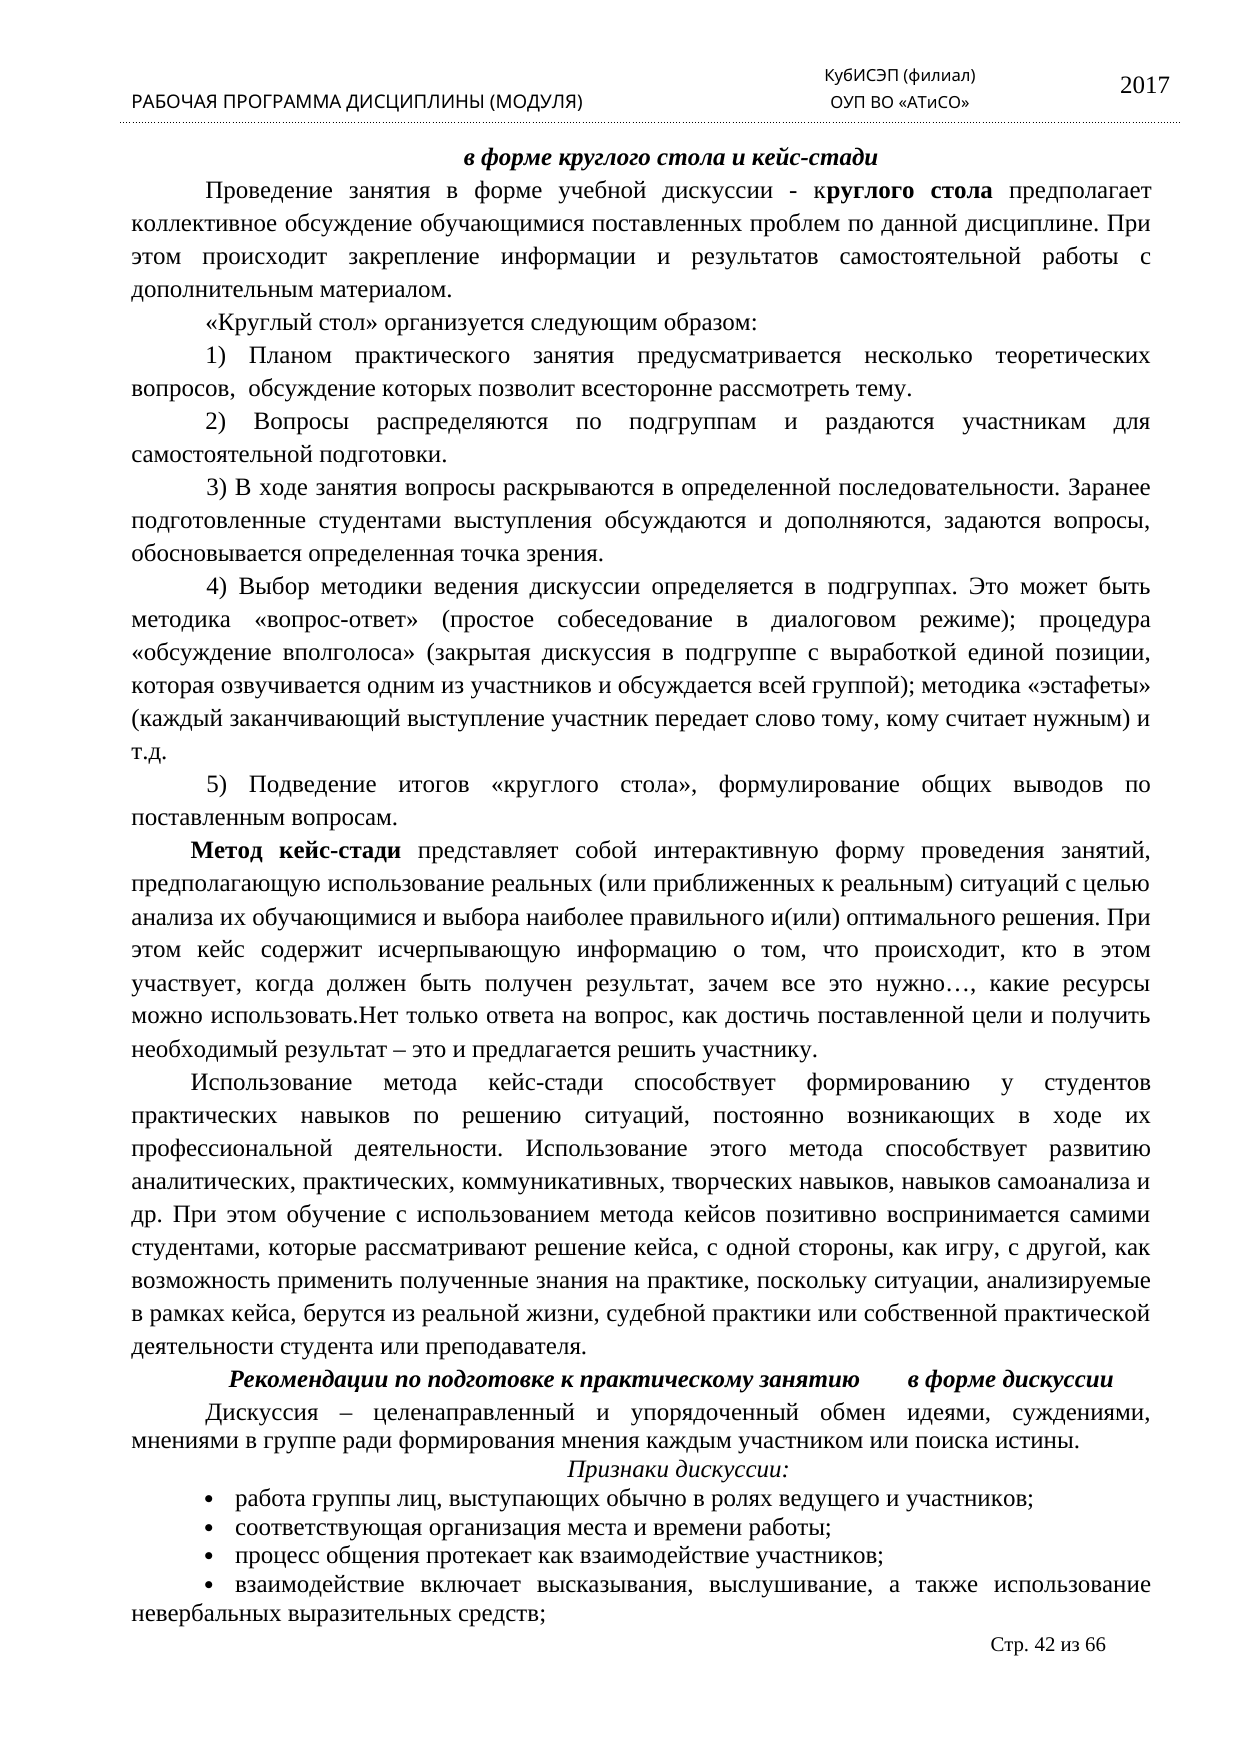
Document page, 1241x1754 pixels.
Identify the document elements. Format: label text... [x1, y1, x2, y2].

text Признаки дискуссии: [131, 1454, 1152, 1483]
list работа группы лиц, выступающих обычно в ролях ведущего и участников; [131, 1483, 1152, 1512]
text 1) Планом практического занятия предусматривается несколько теоретических вопросов, обсуждение которых позволит всесторонне рассмотреть тему. [131, 340, 1152, 402]
text 4) Выбор методики ведения дискуссии определяется в подгруппах. Это может быть методика «вопрос-ответ» (простое собеседование в диалоговом режиме); процедура «обсуждение вполголоса» (закрытая дискуссия в подгруппе с выработкой единой позиции, которая озвучивается одним из участников и обсуждается всей группой); методика «эстафеты» (каждый заканчивающий выступление участник передает слово тому, кому считает нужным) и т.д. [131, 571, 1152, 765]
text в форме круглого стола и кейс-стади [131, 142, 1152, 171]
text Использование метода кейс-стади способствует формированию у студентов практических навыков по решению ситуаций, постоянно возникающих в ходе их профессиональной деятельности. Использование этого метода способствует развитию аналитических, практических, коммуникативных, творческих навыков, навыков самоанализа и др. При этом обучение с использованием метода кейсов позитивно воспринимается самими студентами, которые рассматривают решение кейса, с одной стороны, как игру, с другой, как возможность применить полученные знания на практике, поскольку ситуации, анализируемые в рамках кейса, берутся из реальной жизни, судебной практики или собственной практической деятельности студента или преподавателя. [131, 1067, 1152, 1359]
text «Круглый стол» организуется следующим образом: [131, 307, 1152, 336]
text 5) Подведение итогов «круглого стола», формулирование общих выводов по поставленным вопросам. [131, 769, 1152, 831]
text Метод кейс-стади представляет собой интерактивную форму проведения занятий, предполагающую использование реальных (или приближенных к реальным) ситуаций с целью анализа их обучающимися и выбора наиболее правильного и(или) оптимального решения. При этом кейс содержит исчерпывающую информацию о том, что происходит, кто в этом участвует, когда должен быть получен результат, зачем все это нужно…, какие ресурсы можно использовать.Нет только ответа на вопрос, как достичь поставленной цели и получить необходимый результат – это и предлагается решить участнику. [131, 836, 1152, 1062]
list соответствующая организация места и времени работы; [131, 1512, 1152, 1541]
list процесс общения протекает как взаимодействие участников; [131, 1541, 1152, 1569]
text Проведение занятия в форме учебной дискуссии - круглого стола предполагает коллективное обсуждение обучающимися поставленных проблем по данной дисциплине. При этом происходит закрепление информации и результатов самостоятельной работы с дополнительным материалом. [131, 175, 1152, 303]
list взаимодействие включает высказывания, выслушивание, а также использование невербальных выразительных средств; [131, 1569, 1152, 1627]
text Дискуссия – целенаправленный и упорядоченный обмен идеями, суждениями, мнениями в группе ради формирования мнения каждым участником или поиска истины. [131, 1397, 1152, 1454]
text 3) В ходе занятия вопросы раскрываются в определенной последовательности. Заранее подготовленные студентами выступления обсуждаются и дополняются, задаются вопросы, обосновывается определенная точка зрения. [131, 472, 1152, 567]
text 2) Вопросы распределяются по подгруппам и раздаются участникам для самостоятельной подготовки. [131, 406, 1152, 468]
text Рекомендации по подготовке к практическому занятию в форме дискуссии [131, 1364, 1152, 1393]
